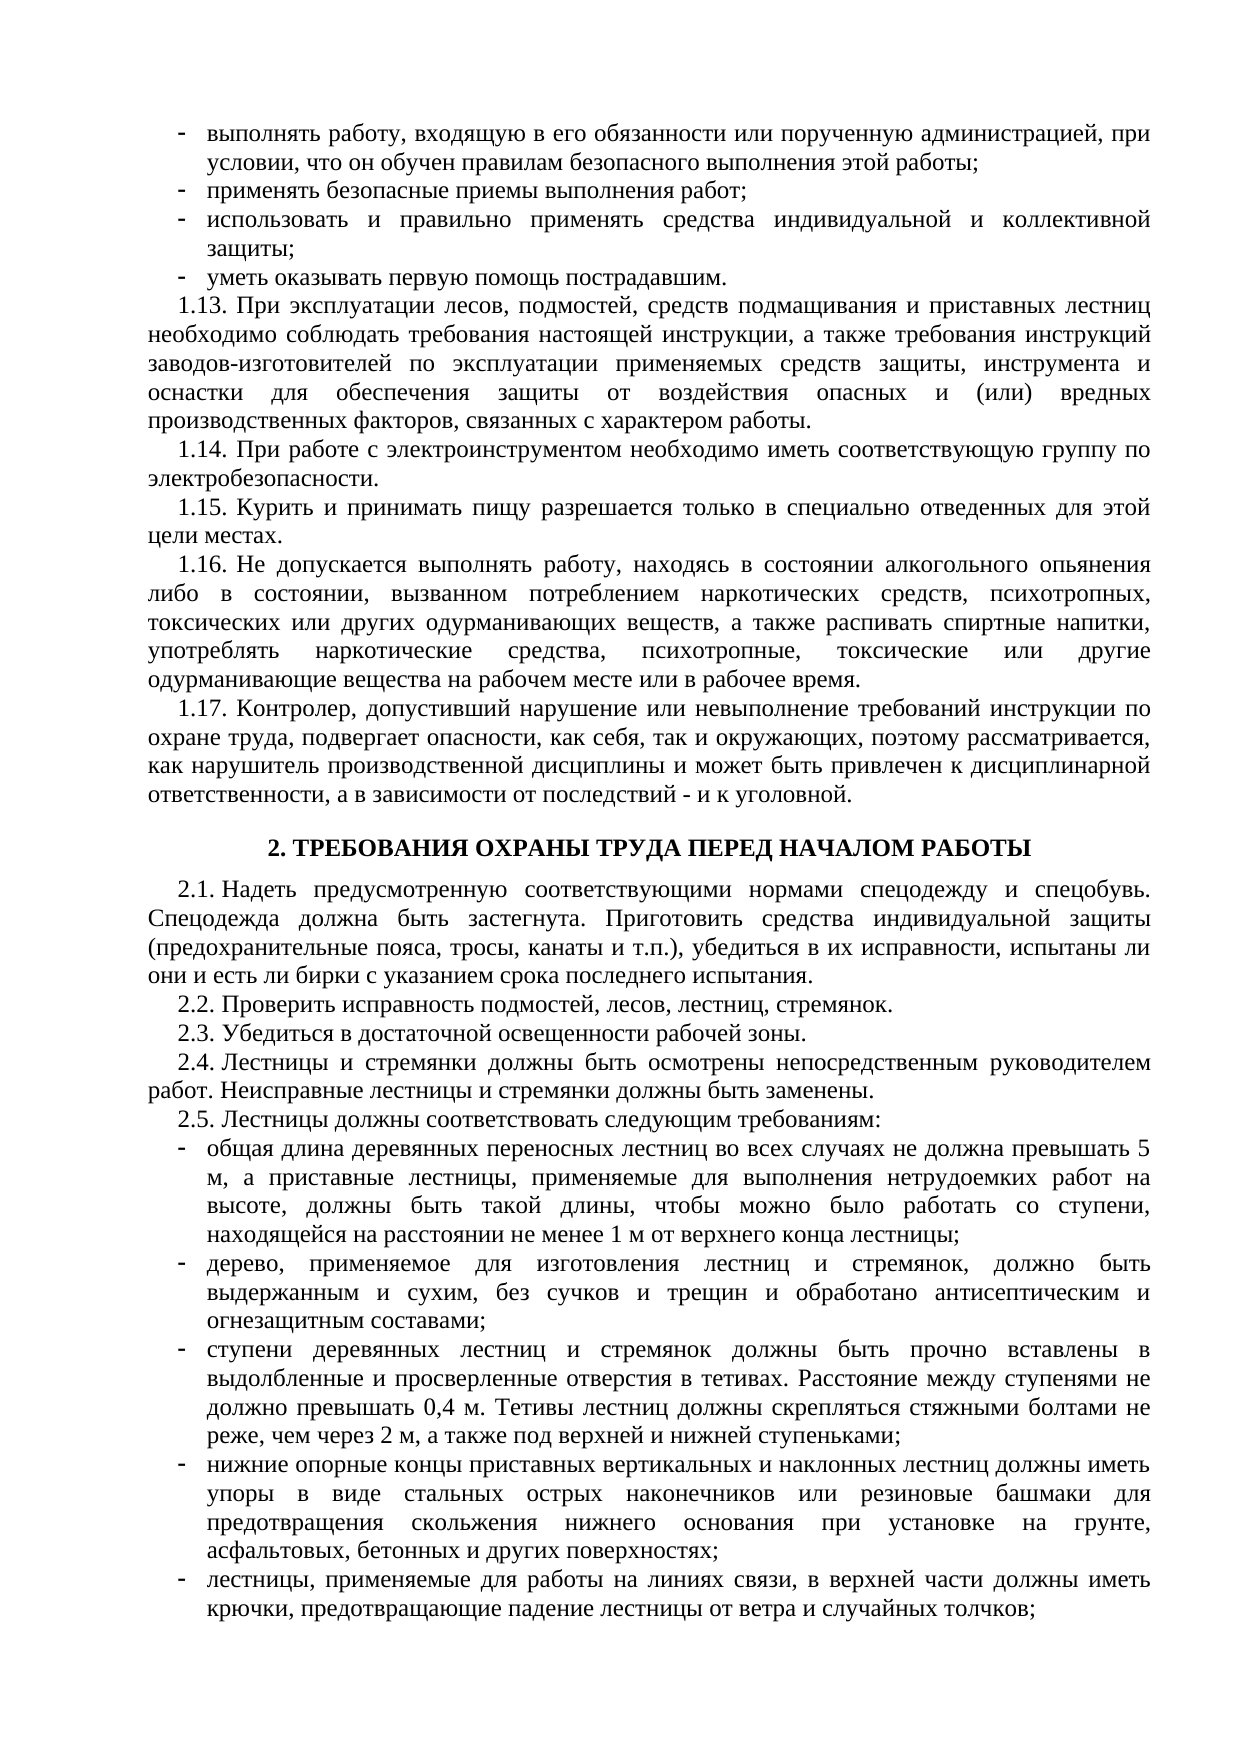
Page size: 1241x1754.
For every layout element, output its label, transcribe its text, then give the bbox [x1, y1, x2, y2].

text 2. ТРЕБОВАНИЯ ОХРАНЫ ТРУДА ПЕРЕД НАЧАЛОМ РАБОТЫ [148, 833, 1152, 862]
list выполнять работу, входящую в его обязанности или порученную администрацией, при условии, что он обучен правилам безопасного выполнения этой работы; [177, 118, 1152, 176]
list уметь оказывать первую помощь пострадавшим. [177, 262, 1152, 291]
list При эксплуатации лесов, подмостей, средств подмащивания и приставных лестниц необходимо соблюдать требования настоящей инструкции, а также требования инструкций заводов-изготовителей по эксплуатации применяемых средств защиты, инструмента и оснастки для обеспечения защиты от воздействия опасных и (или) вредных производственных факторов, связанных с характером работы. [148, 291, 1152, 434]
list лестницы, применяемые для работы на линиях связи, в верхней части должны иметь крючки, предотвращающие падение лестницы от ветра и случайных толчков; [177, 1564, 1152, 1622]
list Убедиться в достаточной освещенности рабочей зоны. [148, 1018, 1152, 1047]
list Не допускается выполнять работу, находясь в состоянии алкогольного опьянения либо в состоянии, вызванном потреблением наркотических средств, психотропных, токсических или других одурманивающих веществ, а также распивать спиртные напитки, употреблять наркотические средства, психотропные, токсические или другие одурманивающие вещества на рабочем месте или в рабочее время. [148, 549, 1152, 693]
list ступени деревянных лестниц и стремянок должны быть прочно вставлены в выдолбленные и просверленные отверстия в тетивах. Расстояние между ступенями не должно превышать 0,4 м. Тетивы лестниц должны скрепляться стяжными болтами не реже, чем через 2 м, а также под верхней и нижней ступеньками; [177, 1334, 1152, 1449]
list Надеть предусмотренную соответствующими нормами спецодежду и спецобувь. Спецодежда должна быть застегнута. Приготовить средства индивидуальной защиты (предохранительные пояса, тросы, канаты и т.п.), убедиться в их исправности, испытаны ли они и есть ли бирки с указанием срока последнего испытания. [148, 874, 1152, 989]
list использовать и правильно применять средства индивидуальной и коллективной защиты; [177, 204, 1152, 262]
list общая длина деревянных переносных лестниц во всех случаях не должна превышать 5 м, а приставные лестницы, применяемые для выполнения нетрудоемких работ на высоте, должны быть такой длины, чтобы можно было работать со ступени, находящейся на расстоянии не менее 1 м от верхнего конца лестницы; [177, 1133, 1152, 1248]
list Лестницы и стремянки должны быть осмотрены непосредственным руководителем работ. Неисправные лестницы и стремянки должны быть заменены. [148, 1047, 1152, 1104]
list дерево, применяемое для изготовления лестниц и стремянок, должно быть выдержанным и сухим, без сучков и трещин и обработано антисептическим и огнезащитным составами; [177, 1248, 1152, 1334]
list При работе с электроинструментом необходимо иметь соответствующую группу по электробезопасности. [148, 434, 1152, 492]
list нижние опорные концы приставных вертикальных и наклонных лестниц должны иметь упоры в виде стальных острых наконечников или резиновые башмаки для предотвращения скольжения нижнего основания при установке на грунте, асфальтовых, бетонных и других поверхностях; [177, 1449, 1152, 1564]
list Контролер, допустивший нарушение или невыполнение требований инструкции по охране труда, подвергает опасности, как себя, так и окружающих, поэтому рассматривается, как нарушитель производственной дисциплины и может быть привлечен к дисциплинарной ответственности, а в зависимости от последствий - и к уголовной. [148, 693, 1152, 808]
list применять безопасные приемы выполнения работ; [177, 176, 1152, 204]
list Лестницы должны соответствовать следующим требованиям: [148, 1104, 1152, 1133]
list Курить и принимать пищу разрешается только в специально отведенных для этой цели местах. [148, 492, 1152, 549]
list Проверить исправность подмостей, лесов, лестниц, стремянок. [148, 989, 1152, 1018]
